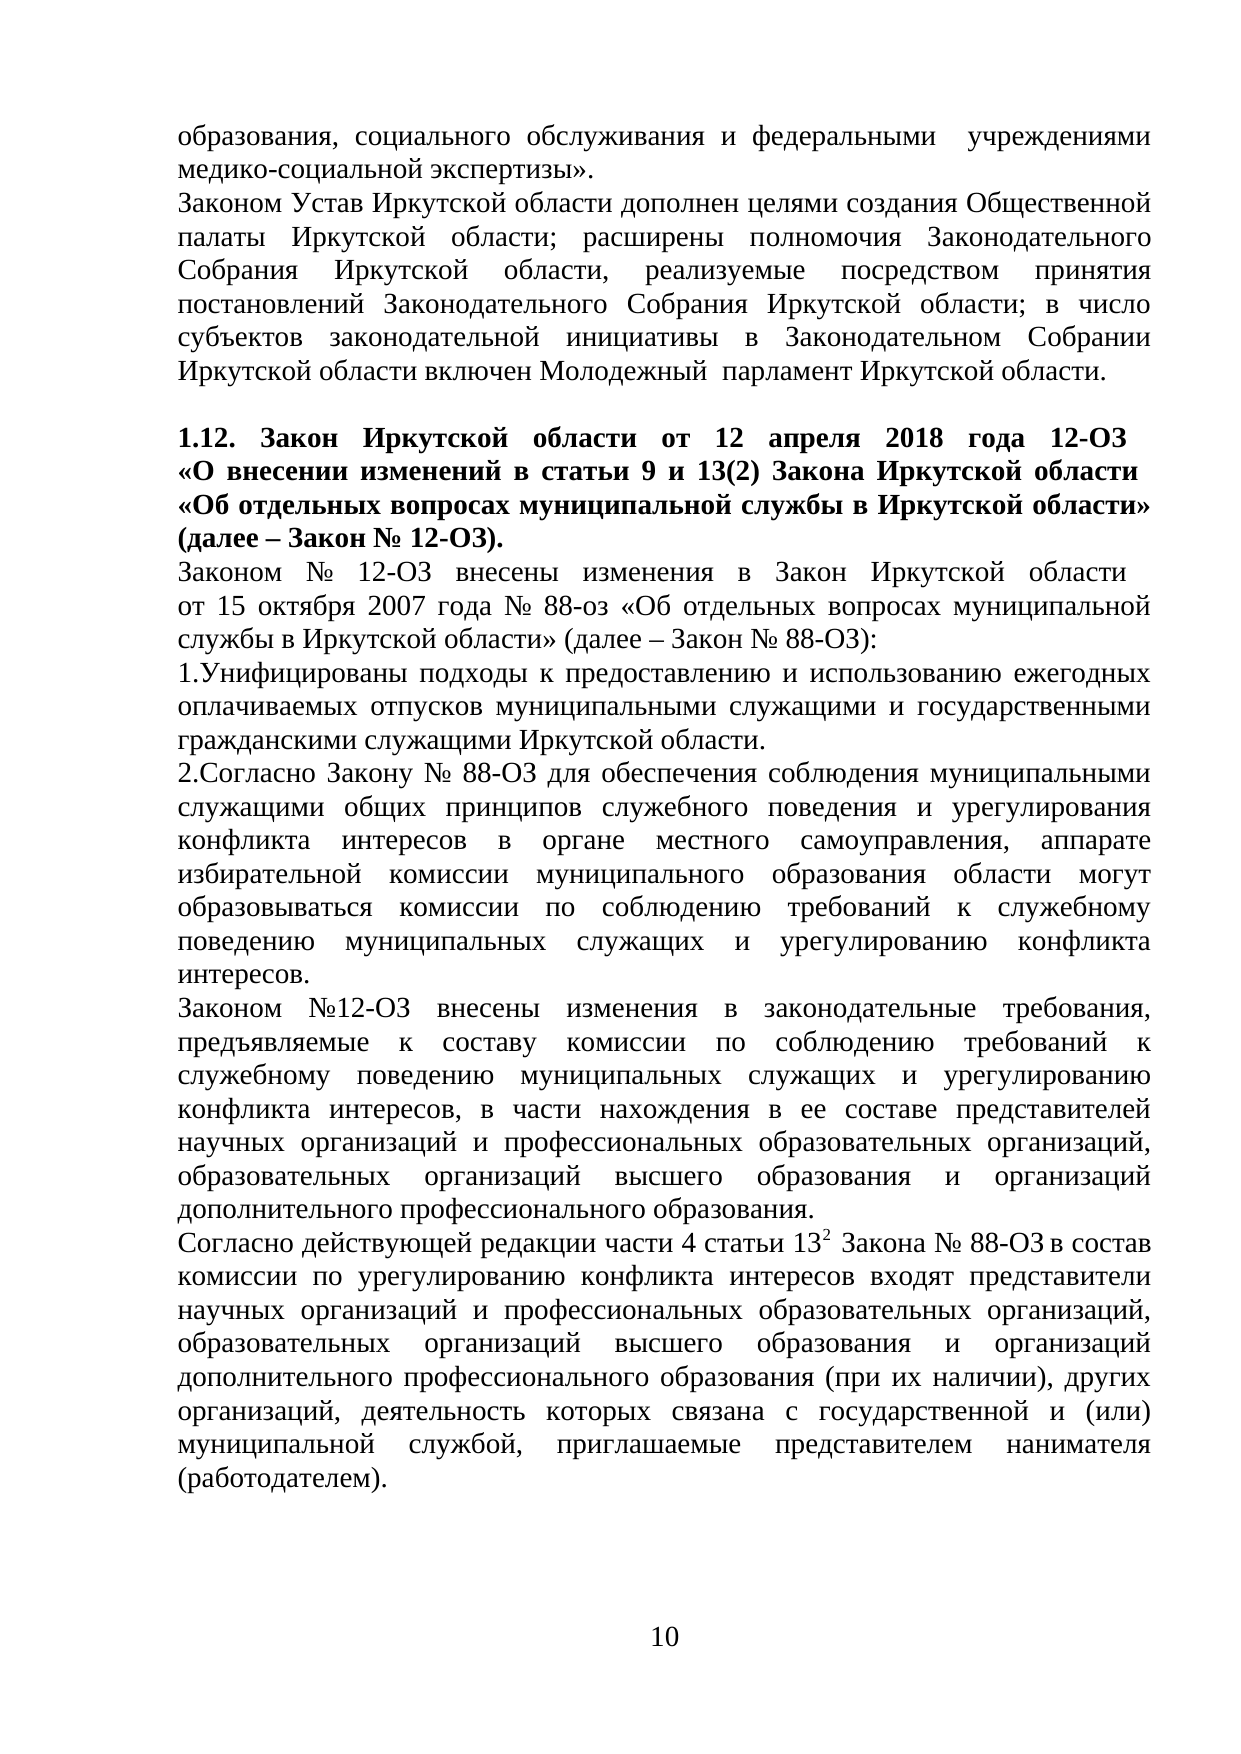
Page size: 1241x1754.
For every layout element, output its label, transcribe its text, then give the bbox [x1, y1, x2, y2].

text 1.Унифицированы подходы к предоставлению и использованию ежегодных оплачиваемых отпусков муниципальными служащими и государственными гражданскими служащими Иркутской области. [177, 655, 1152, 755]
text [177, 118, 1152, 185]
text 1.12. Закон Иркутской области от 12 апреля 2018 года 12-ОЗ «О внесении изменений в статьи 9 и 13(2) Закона Иркутской области «Об отдельных вопросах муниципальной службы в Иркутской области» (далее – Закон № 12-ОЗ). [177, 420, 1152, 554]
text Законом Устав Иркутской области дополнен целями создания Общественной палаты Иркутской области; расширены полномочия Законодательного Собрания Иркутской области, реализуемые посредством принятия постановлений Законодательного Собрания Иркутской области; в число субъектов законодательной инициативы в Законодательном Собрании Иркутской области включен Молодежный парламент Иркутской области. [177, 185, 1152, 386]
text Законом № 12-ОЗ внесены изменения в Закон Иркутской области от 15 октября 2007 года № 88-оз «Об отдельных вопросах муниципальной службы в Иркутской области» (далее – Закон № 88-ОЗ): [177, 554, 1152, 655]
text Законом №12-ОЗ внесены изменения в законодательные требования, предъявляемые к составу комиссии по соблюдению требований к служебному поведению муниципальных служащих и урегулированию конфликта интересов, в части нахождения в ее составе представителей научных организаций и профессиональных образовательных организаций, образовательных организаций высшего образования и организаций дополнительного профессионального образования. [177, 990, 1152, 1225]
text 2.Согласно Закону № 88-ОЗ для обеспечения соблюдения муниципальными служащими общих принципов служебного поведения и урегулирования конфликта интересов в органе местного самоуправления, аппарате избирательной комиссии муниципального образования области могут образовываться комиссии по соблюдению требований к служебному поведению муниципальных служащих и урегулированию конфликта интересов. [177, 755, 1152, 990]
text Согласно действующей редакции части 4 статьи 132 Закона № 88-ОЗ в состав комиссии по урегулированию конфликта интересов входят представители научных организаций и профессиональных образовательных организаций, образовательных организаций высшего образования и организаций дополнительного профессионального образования (при их наличии), других организаций, деятельность которых связана с государственной и (или) муниципальной службой, приглашаемые представителем нанимателя (работодателем). [177, 1225, 1152, 1493]
